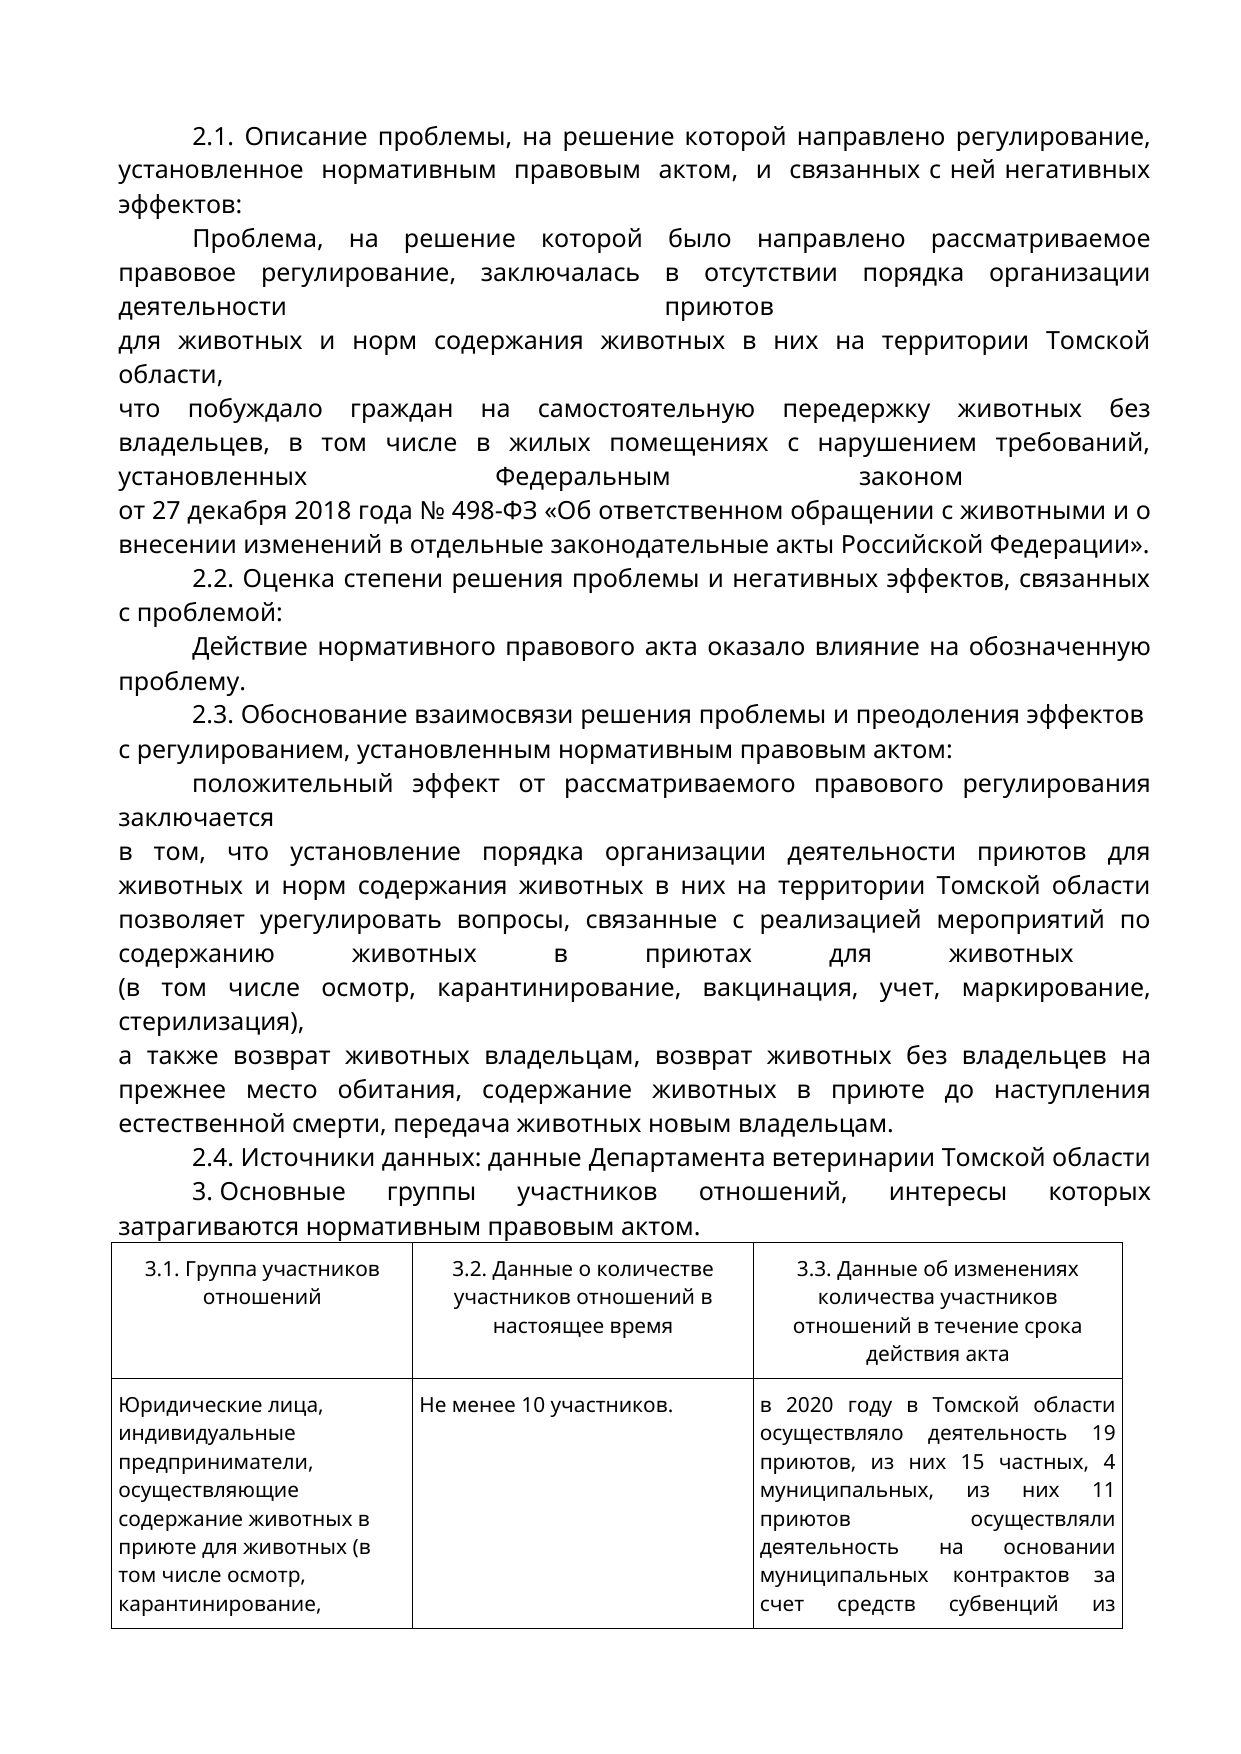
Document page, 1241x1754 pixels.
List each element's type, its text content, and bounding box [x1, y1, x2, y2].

text 2.3. Обоснование взаимосвязи решения проблемы и преодоления эффектов с регулированием, установленным нормативным правовым актом: [118, 697, 1152, 765]
subtitle 3. Основные группы участников отношений, интересы которых затрагиваются нормативным правовым актом. [118, 1174, 1152, 1242]
text 2.4. Источники данных: данные Департамента ветеринарии Томской области [118, 1140, 1152, 1174]
text 2.2. Оценка степени решения проблемы и негативных эффектов, связанных с проблемой: [118, 561, 1152, 629]
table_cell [754, 1379, 1122, 1628]
text положительный эффект от рассматриваемого правового регулирования заключается в том, что установление порядка организации деятельности приютов для животных и норм содержания животных в них на территории Томской области позволяет урегулировать вопросы, связанные с реализацией мероприятий по содержанию животных в приютах для животных (в том числе осмотр, карантинирование, вакцинация, учет, маркирование, стерилизация), а также возврат животных владельцам, возврат животных без владельцев на прежнее место обитания, содержание животных в приюте до наступления естественной смерти, передача животных новым владельцам. [118, 765, 1152, 1140]
text Проблема, на решение которой было направлено рассматриваемое правовое регулирование, заключалась в отсутствии порядка организации деятельности приютов для животных и норм содержания животных в них на территории Томской области, что побуждало граждан на самостоятельную передержку животных без владельцев, в том числе в жилых помещениях с нарушением требований, установленных Федеральным законом от 27 декабря 2018 года № 498-ФЗ «Об ответственном обращении с животными и о внесении изменений в отдельные законодательные акты Российской Федерации». [118, 220, 1152, 561]
table_header 3.2. Данные о количестве участников отношений в настоящее время [413, 1243, 753, 1378]
table_header 3.3. Данные об изменениях количества участников отношений в течение срока действия акта [754, 1243, 1122, 1378]
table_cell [413, 1379, 753, 1628]
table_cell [112, 1379, 412, 1628]
table_header 3.1. Группа участников отношений [112, 1243, 412, 1378]
text 2.1. Описание проблемы, на решение которой направлено регулирование, установленное нормативным правовым актом, и связанных с ней негативных эффектов: [118, 118, 1152, 220]
text Действие нормативного правового акта оказало влияние на обозначенную проблему. [118, 629, 1152, 697]
